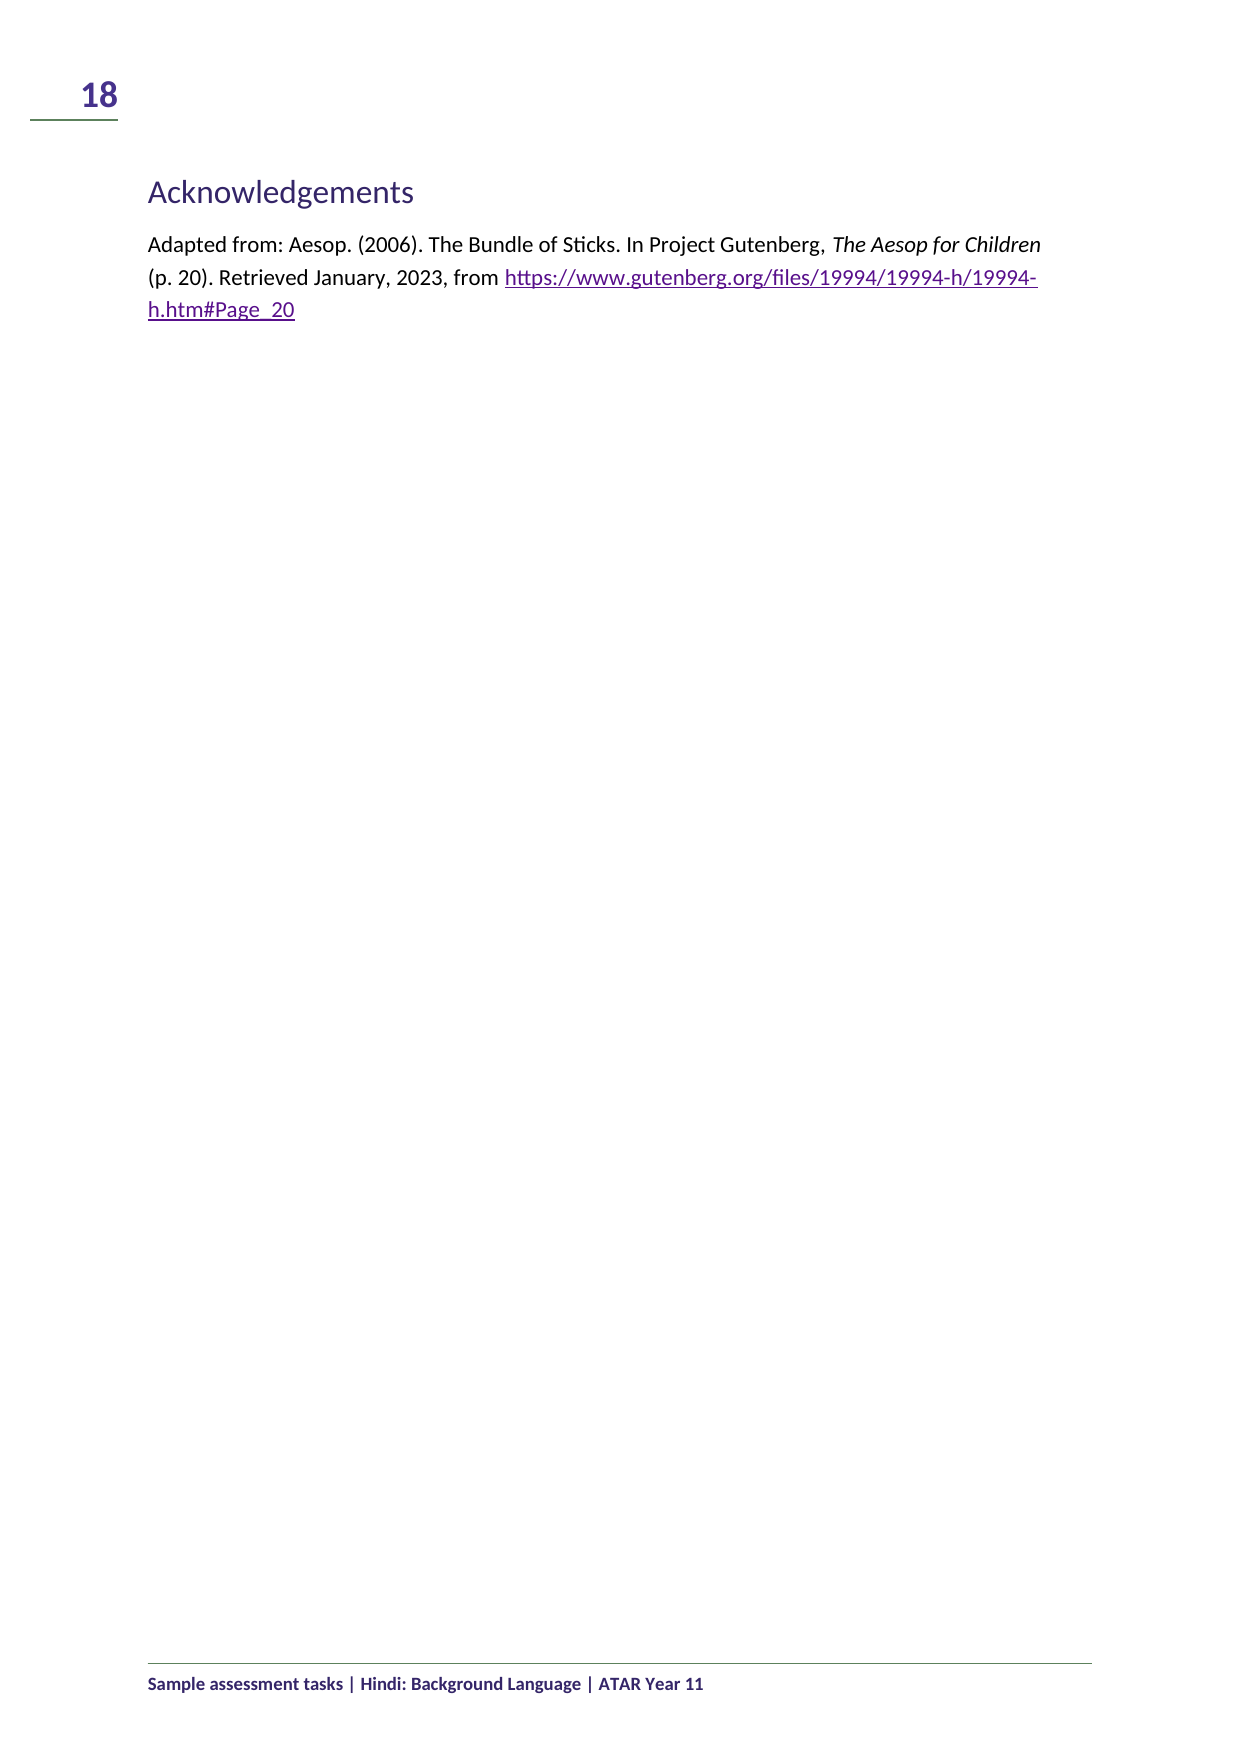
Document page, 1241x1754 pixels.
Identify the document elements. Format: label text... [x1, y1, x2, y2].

text Adapted from: Aesop. (2006). The Bundle of Sticks. In Project Gutenberg, The Aesop for Children (p. 20). Retrieved January, 2023, from https://www.gutenberg.org/files/19994/19994-h/19994-h.htm#Page_20 [148, 231, 1092, 323]
subtitle Acknowledgements [148, 171, 1092, 212]
